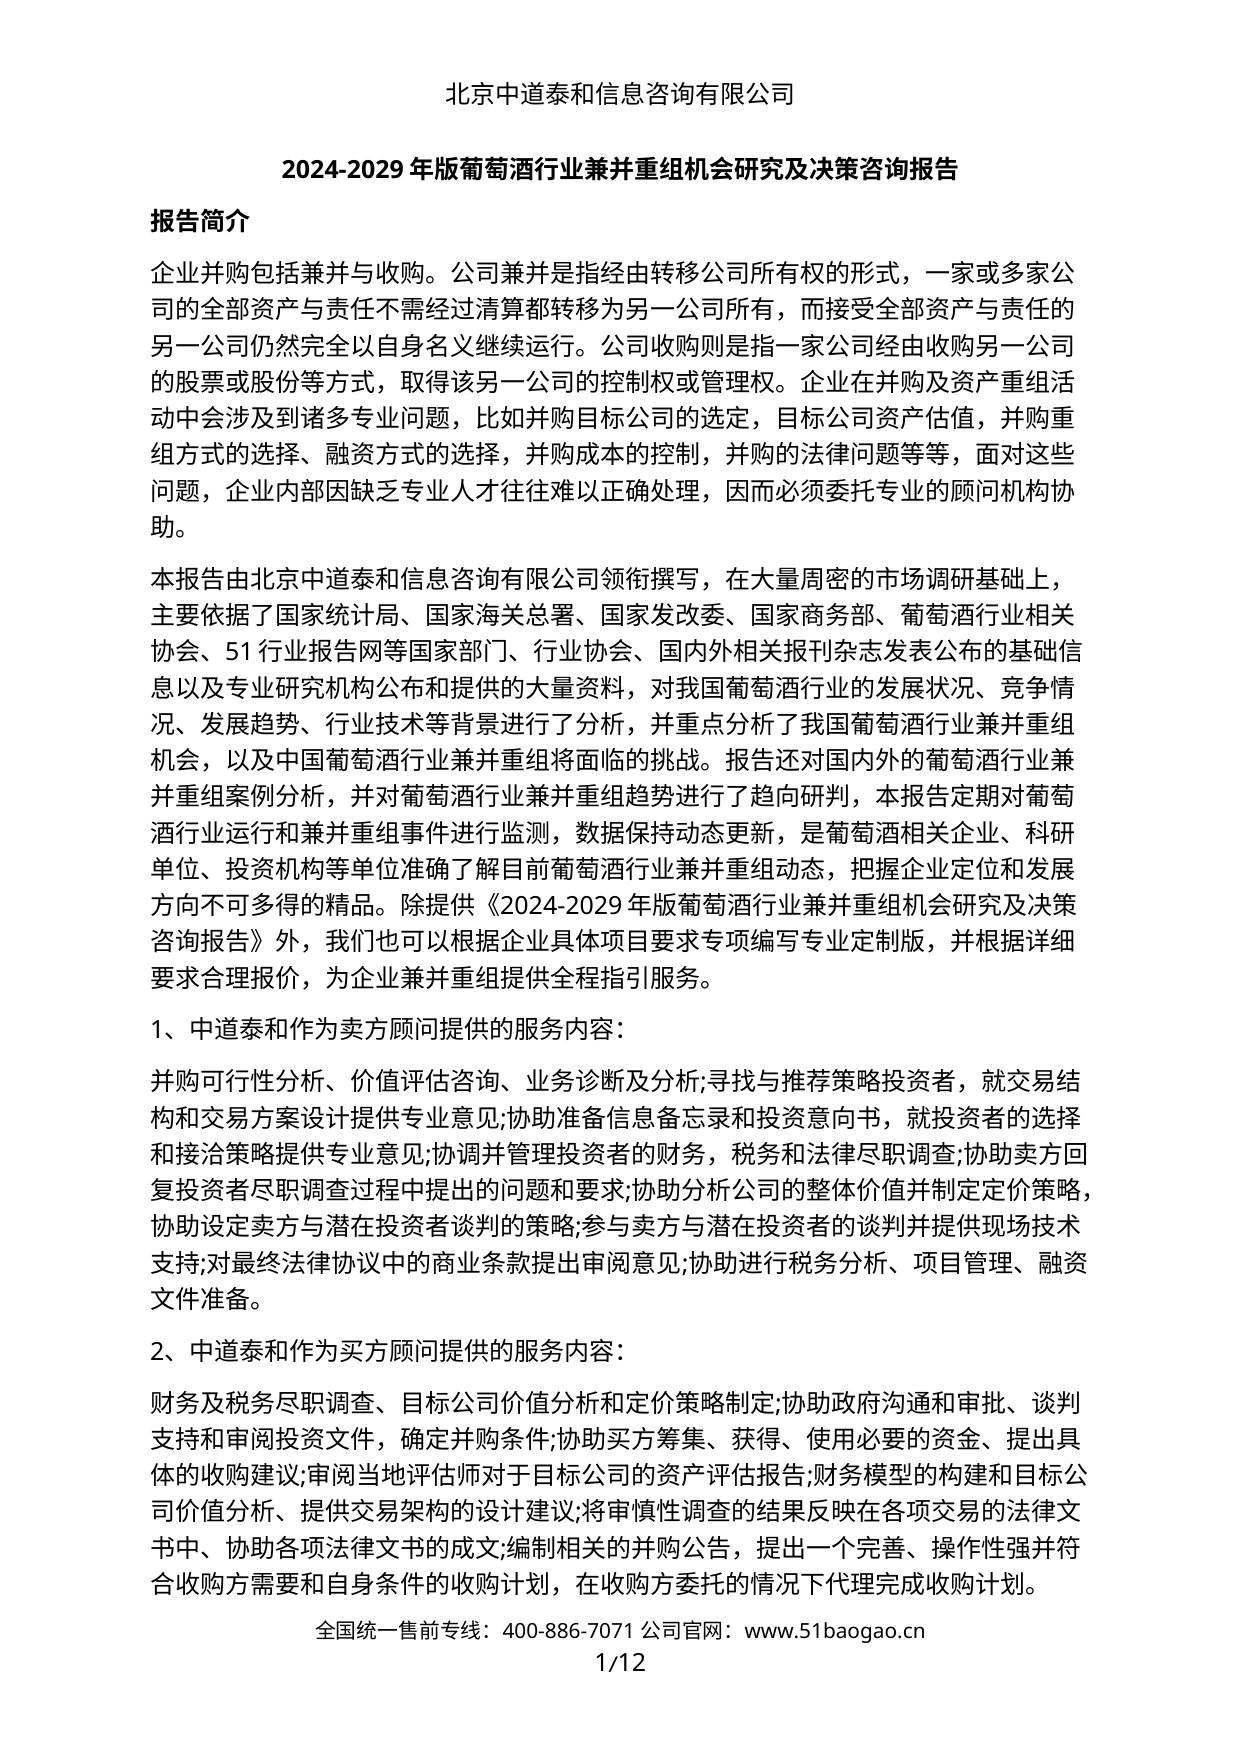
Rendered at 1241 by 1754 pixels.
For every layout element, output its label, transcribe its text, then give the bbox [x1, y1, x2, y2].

text 本报告由北京中道泰和信息咨询有限公司领衔撰写，在大量周密的市场调研基础上，主要依据了国家统计局、国家海关总署、国家发改委、国家商务部、葡萄酒行业相关协会、51行业报告网等国家部门、行业协会、国内外相关报刊杂志发表公布的基础信息以及专业研究机构公布和提供的大量资料，对我国葡萄酒行业的发展状况、竞争情况、发展趋势、行业技术等背景进行了分析，并重点分析了我国葡萄酒行业兼并重组机会，以及中国葡萄酒行业兼并重组将面临的挑战。报告还对国内外的葡萄酒行业兼并重组案例分析，并对葡萄酒行业兼并重组趋势进行了趋向研判，本报告定期对葡萄酒行业运行和兼并重组事件进行监测，数据保持动态更新，是葡萄酒相关企业、科研单位、投资机构等单位准确了解目前葡萄酒行业兼并重组动态，把握企业定位和发展方向不可多得的精品。除提供《2024-2029年版葡萄酒行业兼并重组机会研究及决策咨询报告》外，我们也可以根据企业具体项目要求专项编写专业定制版，并根据详细要求合理报价，为企业兼并重组提供全程指引服务。 [150, 559, 1090, 994]
text 2、中道泰和作为买方顾问提供的服务内容： [150, 1331, 1090, 1367]
text 报告简介 [150, 202, 1090, 238]
text 2024-2029年版葡萄酒行业兼并重组机会研究及决策咨询报告 [150, 150, 1090, 186]
text 1、中道泰和作为卖方顾问提供的服务内容： [150, 1010, 1090, 1046]
text 财务及税务尽职调查、目标公司价值分析和定价策略制定;协助政府沟通和审批、谈判支持和审阅投资文件，确定并购条件;协助买方筹集、获得、使用必要的资金、提出具体的收购建议;审阅当地评估师对于目标公司的资产评估报告;财务模型的构建和目标公司价值分析、提供交易架构的设计建议;将审慎性调查的结果反映在各项交易的法律文书中、协助各项法律文书的成文;编制相关的并购公告，提出一个完善、操作性强并符合收购方需要和自身条件的收购计划，在收购方委托的情况下代理完成收购计划。 [150, 1383, 1090, 1601]
text 企业并购包括兼并与收购。公司兼并是指经由转移公司所有权的形式，一家或多家公司的全部资产与责任不需经过清算都转移为另一公司所有，而接受全部资产与责任的另一公司仍然完全以自身名义继续运行。公司收购则是指一家公司经由收购另一公司的股票或股份等方式，取得该另一公司的控制权或管理权。企业在并购及资产重组活动中会涉及到诸多专业问题，比如并购目标公司的选定，目标公司资产估值，并购重组方式的选择、融资方式的选择，并购成本的控制，并购的法律问题等等，面对这些问题，企业内部因缺乏专业人才往往难以正确处理，因而必须委托专业的顾问机构协助。 [150, 254, 1090, 544]
text 并购可行性分析、价值评估咨询、业务诊断及分析;寻找与推荐策略投资者，就交易结构和交易方案设计提供专业意见;协助准备信息备忘录和投资意向书，就投资者的选择和接洽策略提供专业意见;协调并管理投资者的财务，税务和法律尽职调查;协助卖方回复投资者尽职调查过程中提出的问题和要求;协助分析公司的整体价值并制定定价策略，协助设定卖方与潜在投资者谈判的策略;参与卖方与潜在投资者的谈判并提供现场技术支持;对最终法律协议中的商业条款提出审阅意见;协助进行税务分析、项目管理、融资文件准备。 [150, 1062, 1090, 1316]
